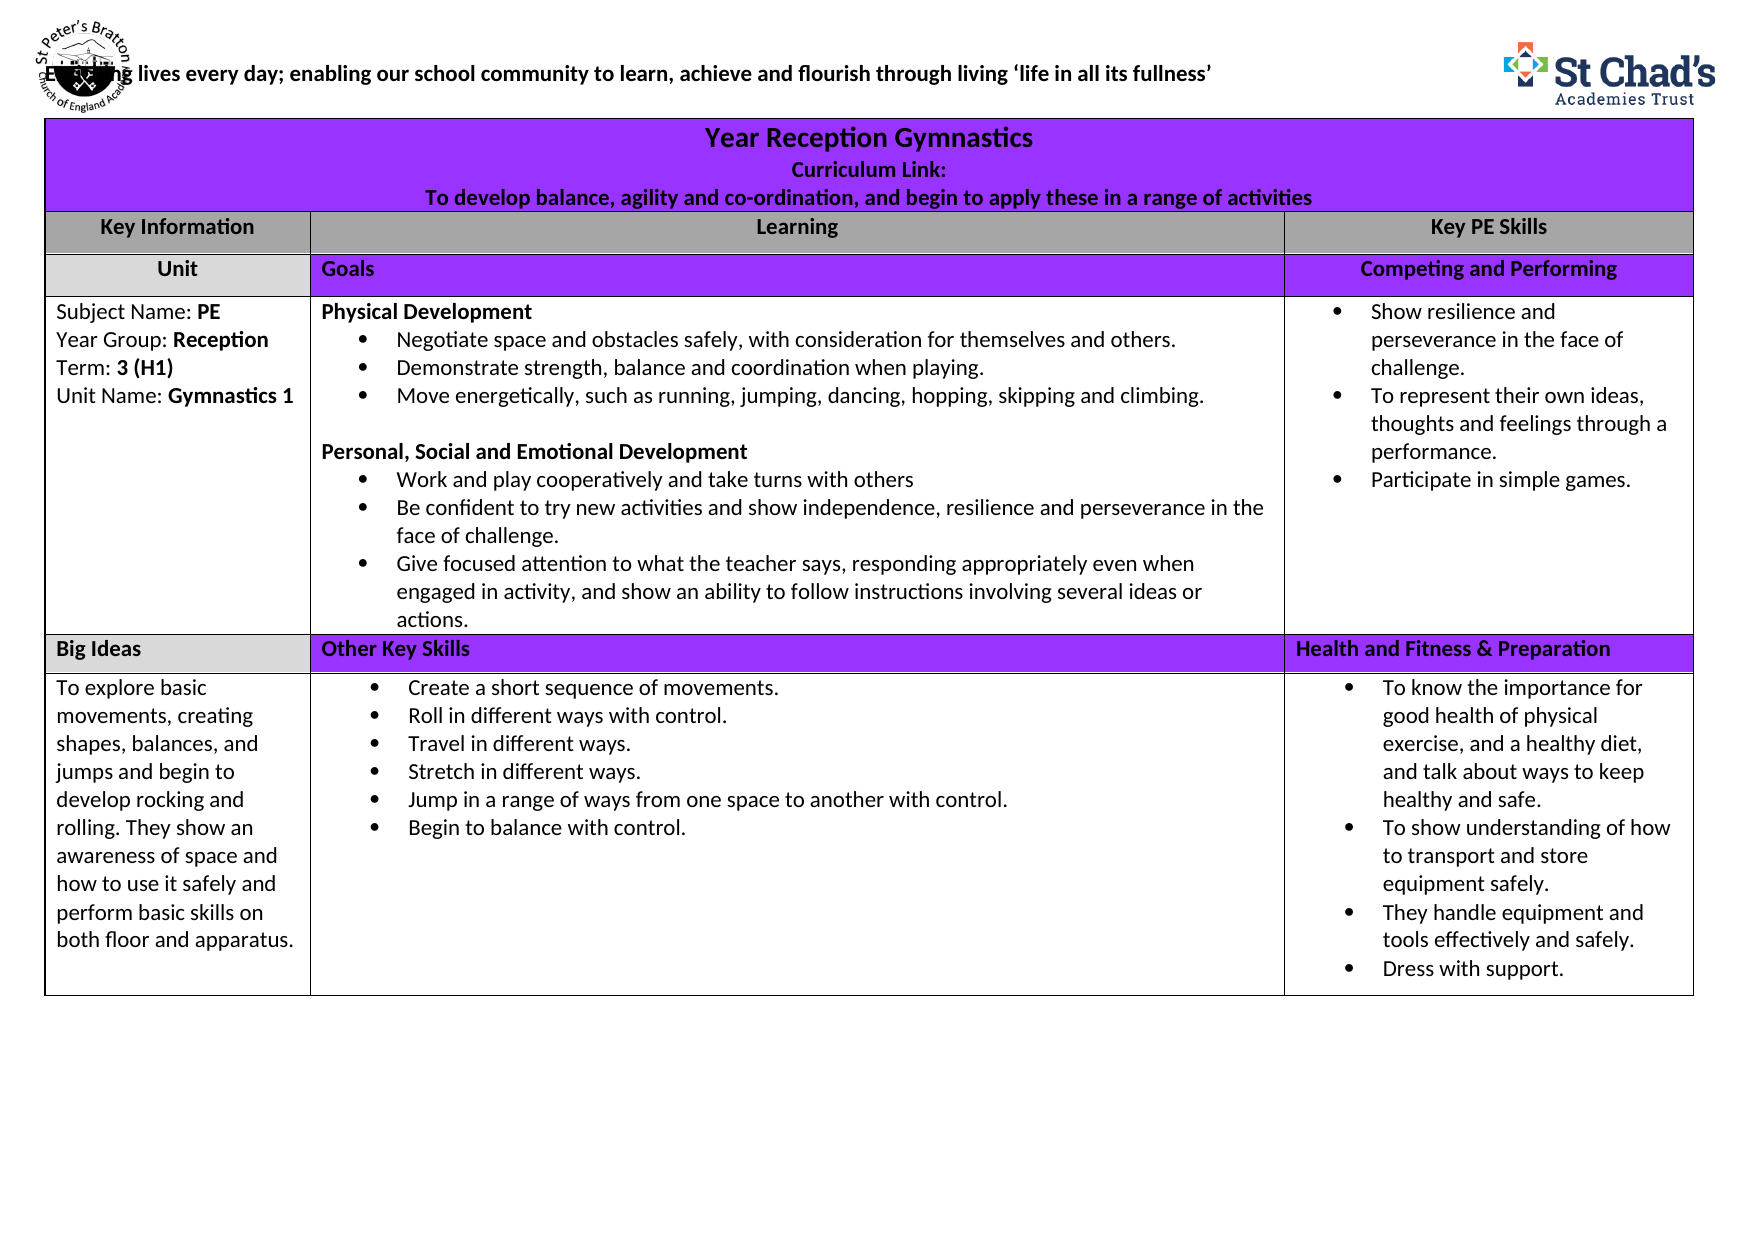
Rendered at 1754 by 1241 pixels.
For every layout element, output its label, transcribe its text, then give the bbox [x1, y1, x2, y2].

table_cell To explore basic movements, creating shapes, balances, and jumps and begin to develop rocking and rolling. They show an awareness of space and how to use it safely and perform basic skills on both floor and apparatus. [46, 674, 310, 995]
picture [32, 17, 134, 114]
table_cell Create a short sequence of movements. Roll in different ways with control. Travel in different ways. Stretch in different ways. Jump in a range of ways from one space to another with control. Begin to balance with control. [311, 674, 1284, 995]
table_cell Subject Name: PE Year Group: Reception Term: 3 (H1) Unit Name: Gymnastics 1 [46, 297, 310, 633]
table_cell Big Ideas [46, 635, 310, 672]
table_cell To know the importance for good health of physical exercise, and a healthy diet, and talk about ways to keep healthy and safe. To show understanding of how to transport and store equipment safely. They handle equipment and tools effectively and safely. Dress with support. [1285, 674, 1693, 995]
table_header Year Reception Gymnastics Curriculum Link: To develop balance, agility and co-ordination, and begin to apply these in a range of activities [46, 119, 1693, 211]
table_cell Health and Fitness & Preparation [1285, 635, 1693, 672]
table_cell Other Key Skills [311, 635, 1284, 672]
table_cell Show resilience and perseverance in the face of challenge. To represent their own ideas, thoughts and feelings through a performance. Participate in simple games. [1285, 297, 1693, 633]
table_cell Key PE Skills [1285, 212, 1693, 253]
table_cell Unit [46, 255, 310, 296]
table_cell Goals [311, 255, 1284, 296]
table_cell Competing and Performing [1285, 255, 1693, 296]
table_cell Key Information [46, 212, 310, 253]
picture [1495, 32, 1725, 114]
table_cell Physical Development Negotiate space and obstacles safely, with consideration for themselves and others. Demonstrate strength, balance and coordination when playing. Move energetically, such as running, jumping, dancing, hopping, skipping and climbing. Personal, Social and Emotional Development Work and play cooperatively and take turns with others Be confident to try new activities and show independence, resilience and perseverance in the face of challenge. Give focused attention to what the teacher says, responding appropriately even when engaged in activity, and show an ability to follow instructions involving several ideas or actions. [311, 297, 1284, 633]
table_cell Learning [311, 212, 1284, 253]
